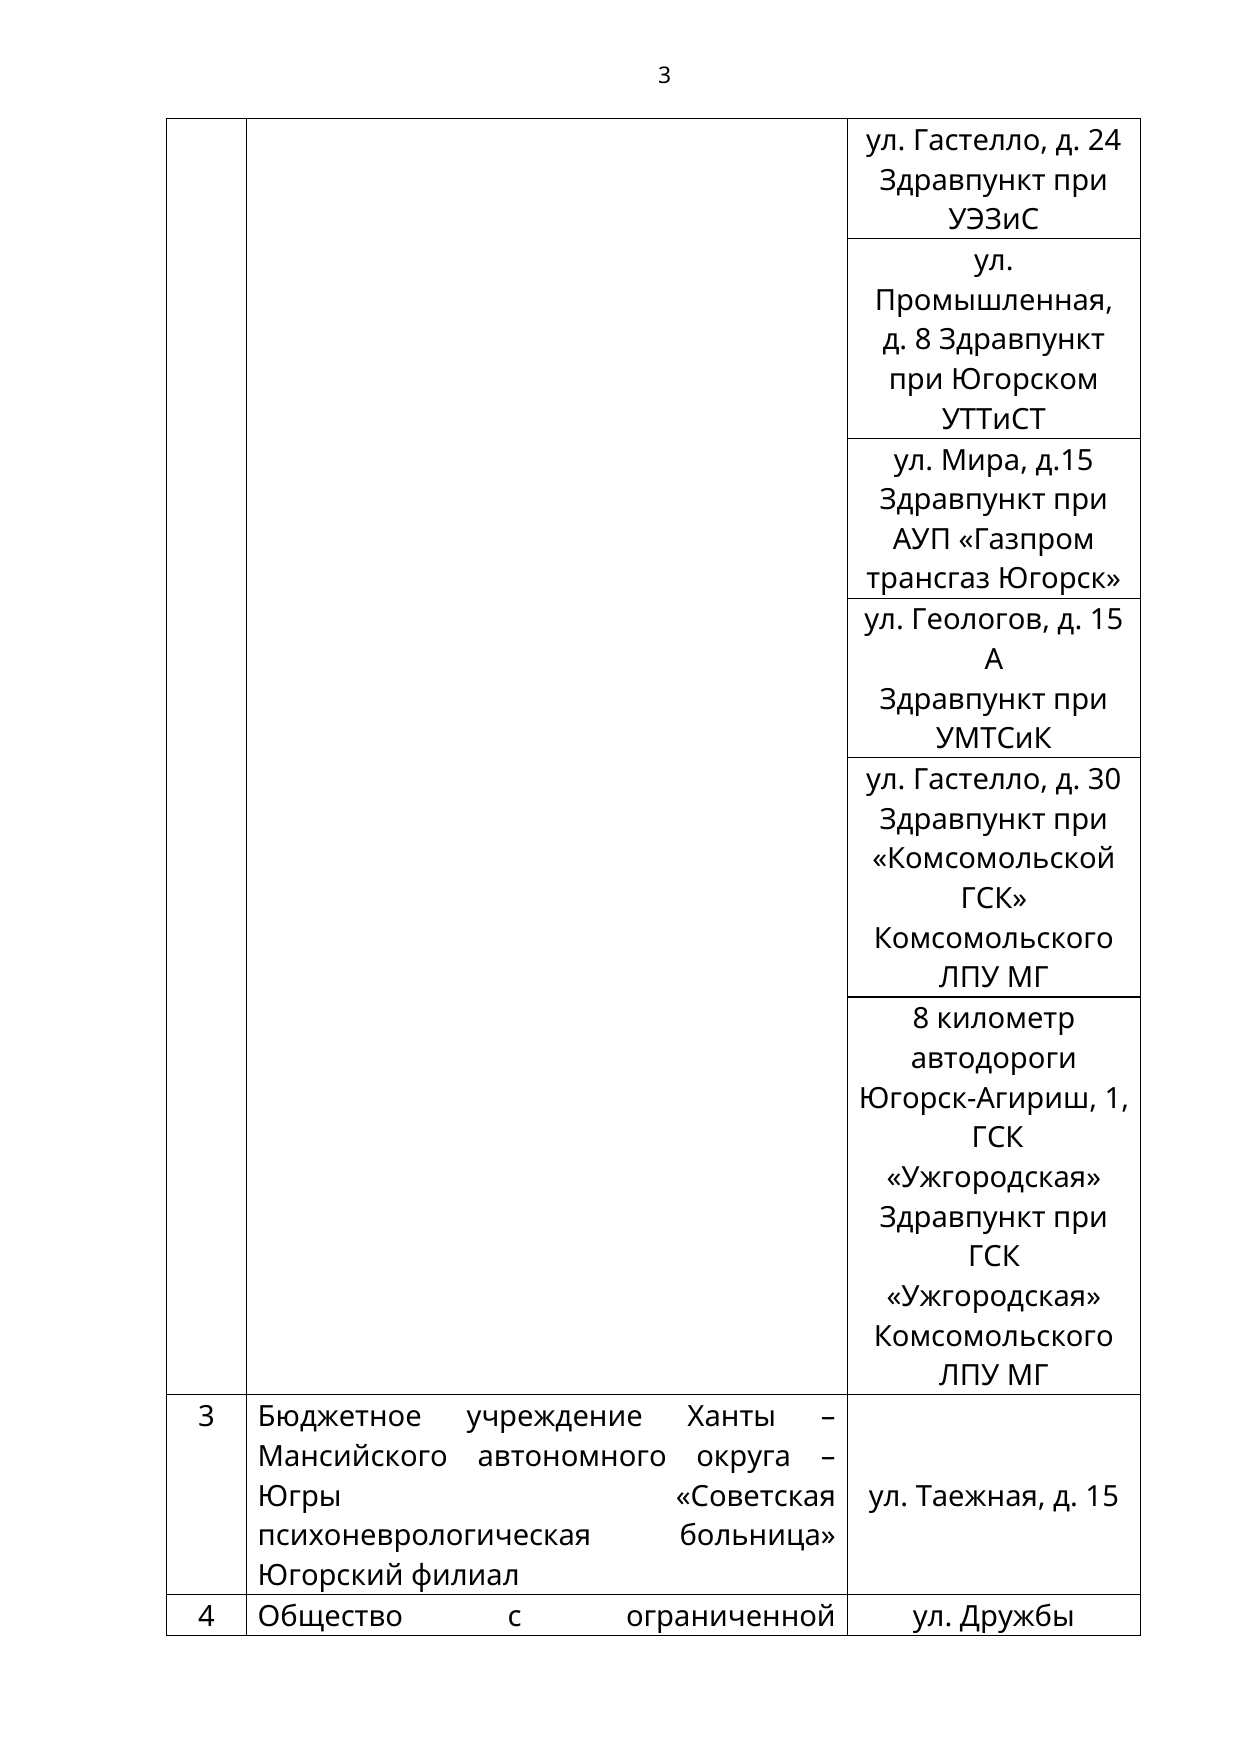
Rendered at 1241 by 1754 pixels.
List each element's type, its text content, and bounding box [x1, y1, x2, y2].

table_cell ул. Промышленная, д. 8 Здравпункт при Югорском УТТиСТ [848, 239, 1140, 438]
table_cell 8 километр автодороги Югорск-Агириш, 1, ГСК «Ужгородская» Здравпункт при ГСК «Ужгородская» Комсомольского ЛПУ МГ [848, 998, 1140, 1394]
table_cell ул. Мира, д.15 Здравпункт при АУП «Газпром трансгаз Югорск» [848, 439, 1140, 597]
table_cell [247, 119, 847, 1394]
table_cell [247, 1595, 847, 1634]
table_cell 3 [167, 1395, 246, 1594]
table_cell Бюджетное учреждение Ханты – Мансийского автономного округа – Югры «Советская психоневрологическая больница» Югорский филиал [247, 1395, 847, 1594]
table_cell ул. Таежная, д. 15 [848, 1395, 1140, 1594]
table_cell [848, 1595, 1140, 1634]
table_cell 4 [167, 1595, 246, 1634]
table_cell ул. Гастелло, д. 24 Здравпункт при УЭЗиС [848, 119, 1140, 238]
table_cell 2 [167, 119, 246, 1394]
table_cell ул. Геологов, д. 15 А Здравпункт при УМТСиК [848, 599, 1140, 757]
table_cell ул. Гастелло, д. 30 Здравпункт при «Комсомольской ГСК» Комсомольского ЛПУ МГ [848, 758, 1140, 996]
